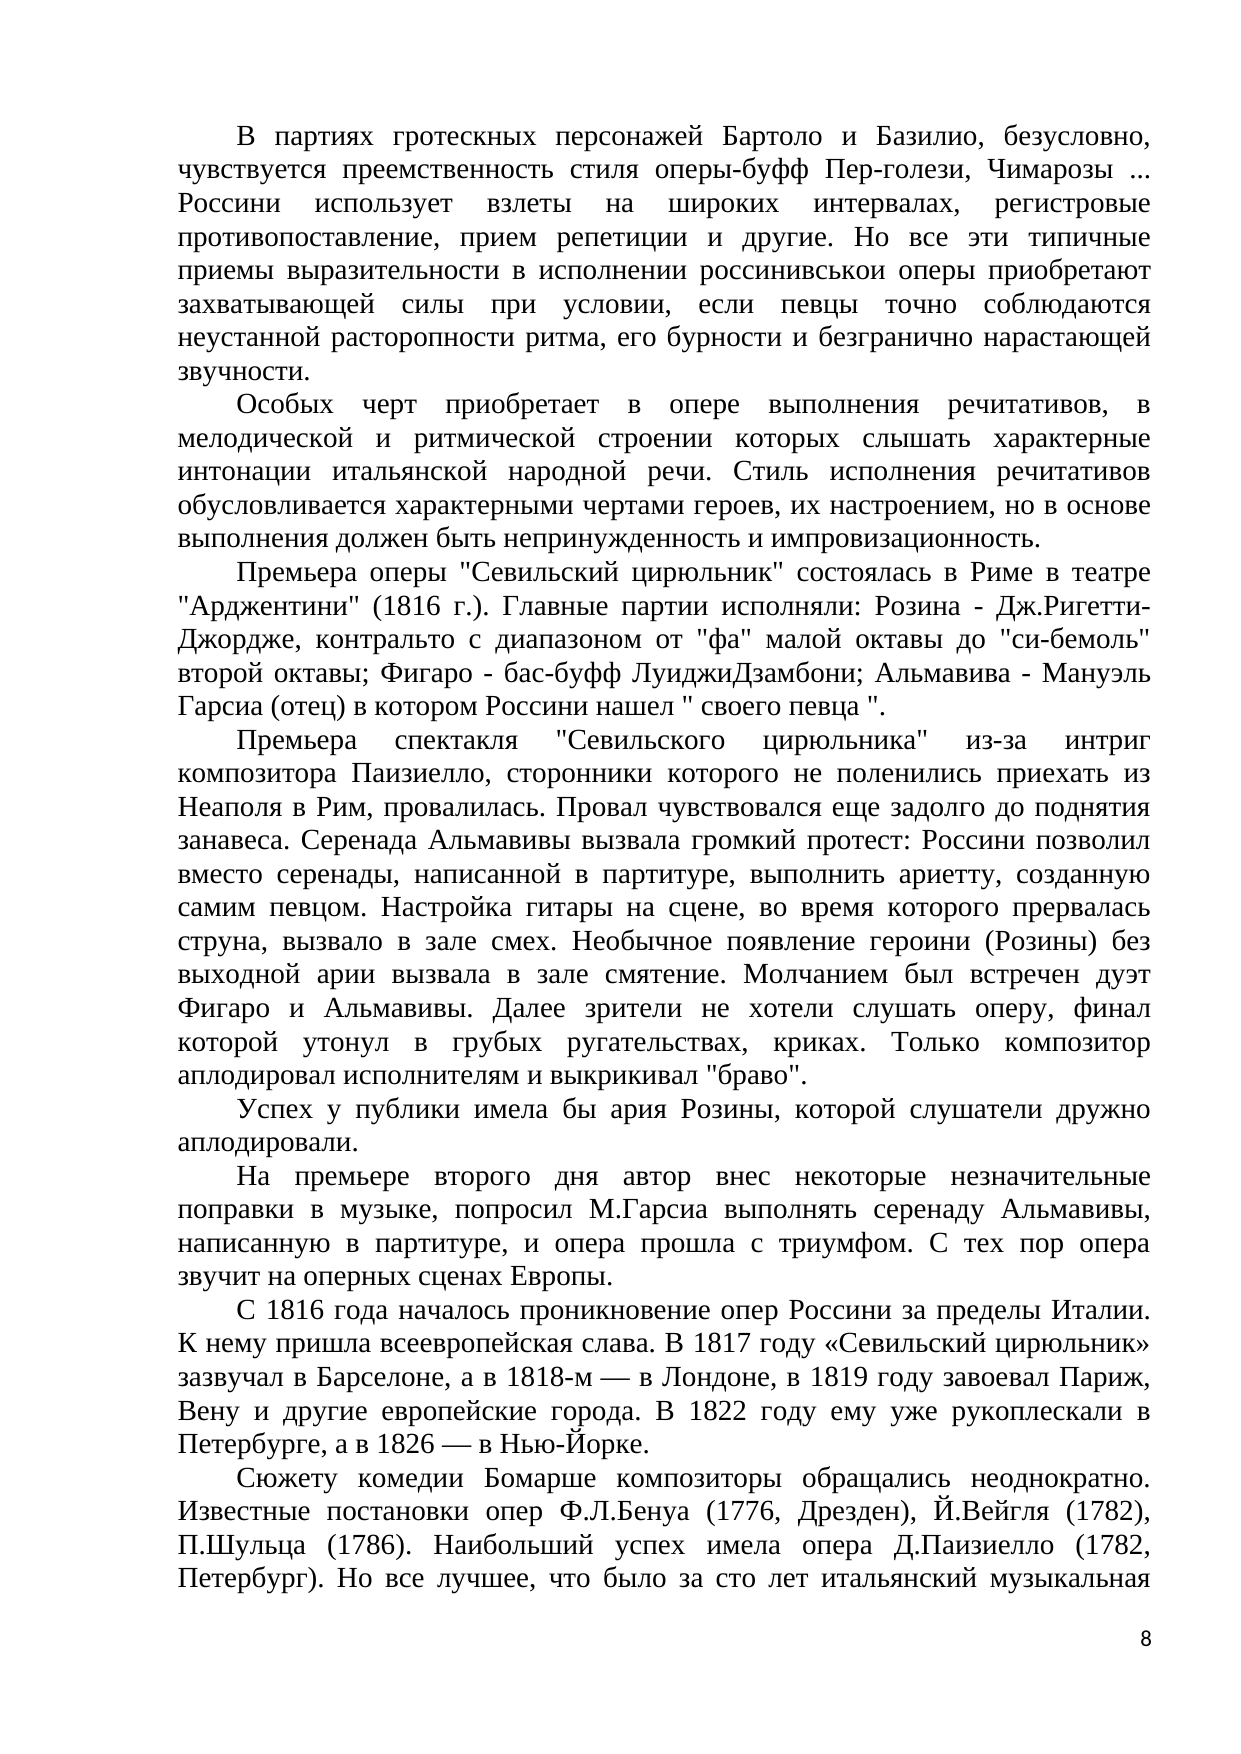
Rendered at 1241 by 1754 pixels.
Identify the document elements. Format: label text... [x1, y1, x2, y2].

text Особых черт приобретает в опере выполнения речитативов, в мелодической и ритмической строении которых слышать характерные интонации итальянской народной речи. Стиль исполнения речитативов обусловливается характерными чертами героев, их настроением, но в основе выполнения должен быть непринужденность и импровизационность. [177, 386, 1152, 554]
text Премьера спектакля "Севильского цирюльника" из-за интриг композитора Паизиелло, сторонники которого не поленились приехать из Неаполя в Рим, провалилась. Провал чувствовался еще задолго до поднятия занавеса. Серенада Альмавивы вызвала громкий протест: Россини позволил вместо серенады, написанной в партитуре, выполнить ариетту, созданную самим певцом. Настройка гитары на сцене, во время которого прервалась струна, вызвало в зале смех. Необычное появление героини (Розины) без выходной арии вызвала в зале смятение. Молчанием был встречен дуэт Фигаро и Альмавивы. Далее зрители не хотели слушать оперу, финал которой утонул в грубых ругательствах, криках. Только композитор аплодировал исполнителям и выкрикивал "браво". [177, 722, 1152, 1091]
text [177, 1460, 1152, 1594]
text На премьере второго дня автор внес некоторые незначительные поправки в музыке, попросил М.Гарсиа выполнять серенаду Альмавивы, написанную в партитуре, и опера прошла с триумфом. С тех пор опера звучит на оперных сценах Европы. [177, 1158, 1152, 1292]
text С 1816 года началось проникновение опер Россини за пределы Италии. К нему пришла всеевропейская слава. В 1817 году «Севильский цирюльник» зазвучал в Барселоне, а в 1818-м — в Лондоне, в 1819 году завоевал Париж, Вену и другие европейские города. В 1822 году ему уже рукоплескали в Петербурге, а в 1826 — в Нью-Йорке. [177, 1292, 1152, 1460]
text Премьера оперы "Севильский цирюльник" состоялась в Риме в театре "Арджентини" (1816 г.). Главные партии исполняли: Розина - Дж.Ригетти-Джордже, контральто с диапазоном от "фа" малой октавы до "си-бемоль" второй октавы; Фигаро - бас-буфф ЛуиджиДзамбони; Альмавива - Мануэль Гарсиа (отец) в котором Россини нашел " своего певца ". [177, 554, 1152, 722]
text В партиях гротескных персонажей Бартоло и Базилио, безусловно, чувствуется преемственность стиля оперы-буфф Пер-голези, Чимарозы ... Россини использует взлеты на широких интервалах, регистровые противопоставление, прием репетиции и другие. Но все эти типичные приемы выразительности в исполнении россинивськои оперы приобретают захватывающей силы при условии, если певцы точно соблюдаются неустанной расторопности ритма, его бурности и безгранично нарастающей звучности. [177, 118, 1152, 386]
text Успех у публики имела бы ария Розины, которой слушатели дружно аплодировали. [177, 1091, 1152, 1158]
